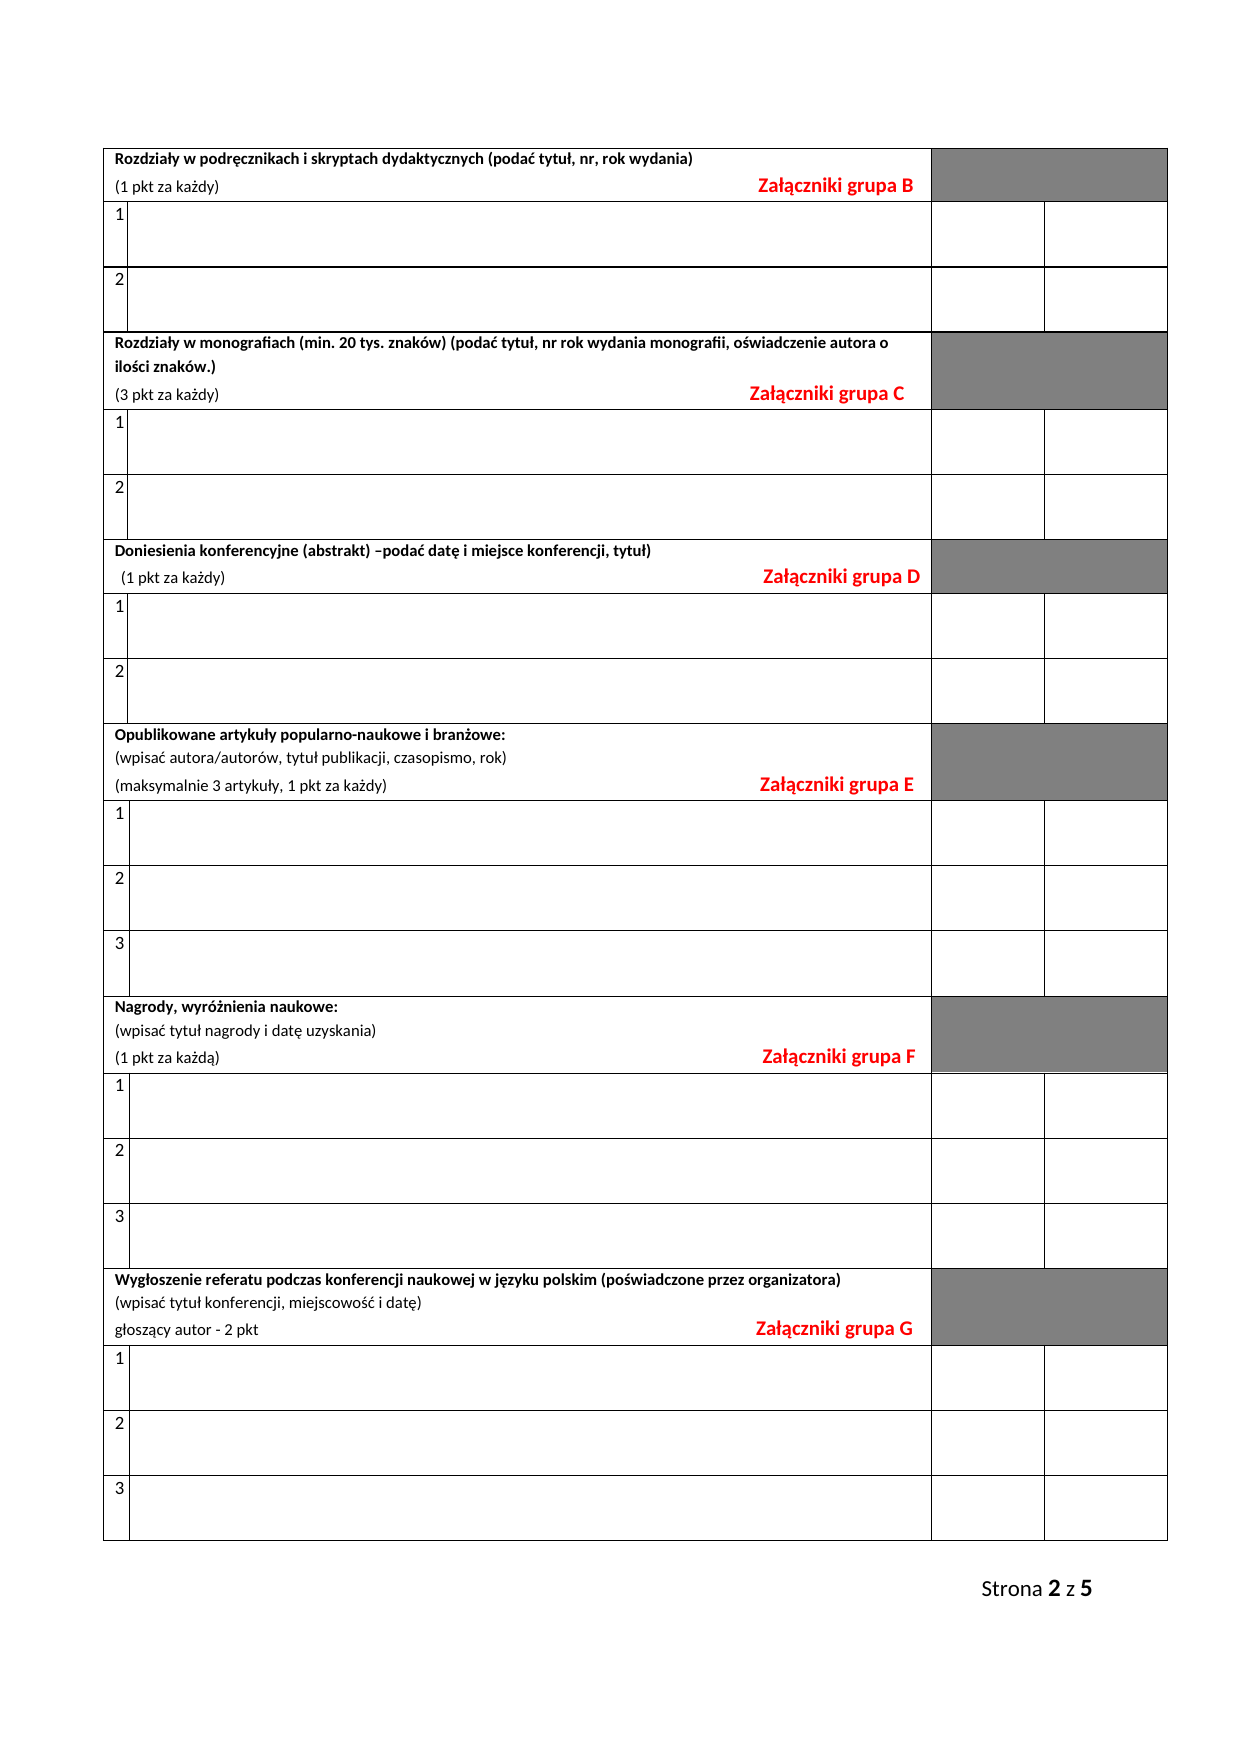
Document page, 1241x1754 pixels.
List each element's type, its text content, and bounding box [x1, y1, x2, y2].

table_cell [128, 475, 931, 539]
table_cell [932, 1074, 1044, 1138]
table_cell Wygłoszenie referatu podczas konferencji naukowej w języku polskim (poświadczone przez organizatora) (wpisać tytuł konferencji, miejscowość i datę) głoszący autor - 2 pkt Załączniki grupa G [104, 1269, 931, 1345]
table_cell [932, 1346, 1044, 1410]
table_cell [1045, 931, 1167, 996]
table_cell [932, 1204, 1044, 1268]
table_cell [1045, 410, 1167, 474]
table_cell [932, 1139, 1044, 1203]
table_cell [128, 268, 931, 331]
table_cell [932, 333, 1167, 409]
table_cell [932, 268, 1044, 331]
table_cell [932, 410, 1044, 474]
table_cell Doniesienia konferencyjne (abstrakt) –podać datę i miejsce konferencji, tytuł) (1 pkt za każdy) Załączniki grupa D [104, 540, 931, 593]
table_cell [128, 202, 931, 266]
table_cell [130, 866, 931, 930]
table_cell 2 [104, 475, 127, 539]
table_cell Opublikowane artykuły popularno-naukowe i branżowe: (wpisać autora/autorów, tytuł publikacji, czasopismo, rok) (maksymalnie 3 artykuły, 1 pkt za każdy) Załączniki grupa E [104, 724, 931, 800]
table_cell [130, 1411, 931, 1475]
table_cell [1045, 594, 1167, 658]
table_cell [932, 801, 1044, 865]
table_cell Nagrody, wyróżnienia naukowe: (wpisać tytuł nagrody i datę uzyskania) (1 pkt za każdą) Załączniki grupa F [104, 997, 931, 1072]
table_cell [1045, 659, 1167, 723]
table_cell [1045, 1139, 1167, 1203]
table_cell [932, 202, 1044, 266]
table_cell [932, 997, 1167, 1072]
table_cell 1 [104, 202, 127, 266]
table_cell [932, 866, 1044, 930]
table_cell Rozdziały w monografiach (min. 20 tys. znaków) (podać tytuł, nr rok wydania monografii, oświadczenie autora o ilości znaków.) (3 pkt za każdy) Załączniki grupa C [104, 333, 931, 409]
table_cell [130, 1346, 931, 1410]
table_cell 2 [104, 659, 127, 723]
table_cell [1045, 1346, 1167, 1410]
table_cell [128, 410, 931, 474]
table_cell [1045, 801, 1167, 865]
table_cell [932, 659, 1044, 723]
table_cell [1045, 866, 1167, 930]
table_cell 2 [104, 1139, 129, 1203]
table_cell [932, 931, 1044, 996]
table_cell [1045, 1204, 1167, 1268]
table_cell 3 [104, 1204, 129, 1268]
table_cell [128, 659, 931, 723]
table_cell [1045, 202, 1167, 266]
table_cell [1045, 268, 1167, 331]
table_cell 1 [104, 1074, 129, 1138]
table_cell [128, 594, 931, 658]
table_cell [1045, 475, 1167, 539]
table_cell [932, 724, 1167, 800]
table_cell 1 [104, 801, 129, 865]
table_cell [130, 1139, 931, 1203]
table_cell [130, 1476, 931, 1540]
table_cell 1 [104, 410, 127, 474]
table_cell [932, 475, 1044, 539]
table_cell 2 [104, 268, 127, 331]
table_cell 2 [104, 866, 129, 930]
table_cell [1045, 1476, 1167, 1540]
table_cell [932, 540, 1167, 593]
table_cell [130, 1204, 931, 1268]
table_cell [932, 1411, 1044, 1475]
table_cell [932, 594, 1044, 658]
table_cell 2 [104, 1411, 129, 1475]
table_cell 1 [104, 1346, 129, 1410]
table_cell [1045, 1411, 1167, 1475]
table_cell [130, 931, 931, 996]
table_cell Rozdziały w podręcznikach i skryptach dydaktycznych (podać tytuł, nr, rok wydania) (1 pkt za każdy) Załączniki grupa B [104, 149, 931, 201]
table_cell [130, 1074, 931, 1138]
table_cell 3 [104, 931, 129, 996]
table_cell 1 [104, 594, 127, 658]
table_cell [932, 1269, 1167, 1345]
table_cell [932, 1476, 1044, 1540]
table_cell [130, 801, 931, 865]
table_cell [1045, 1074, 1167, 1138]
table_cell [932, 149, 1167, 201]
table_cell 3 [104, 1476, 129, 1540]
